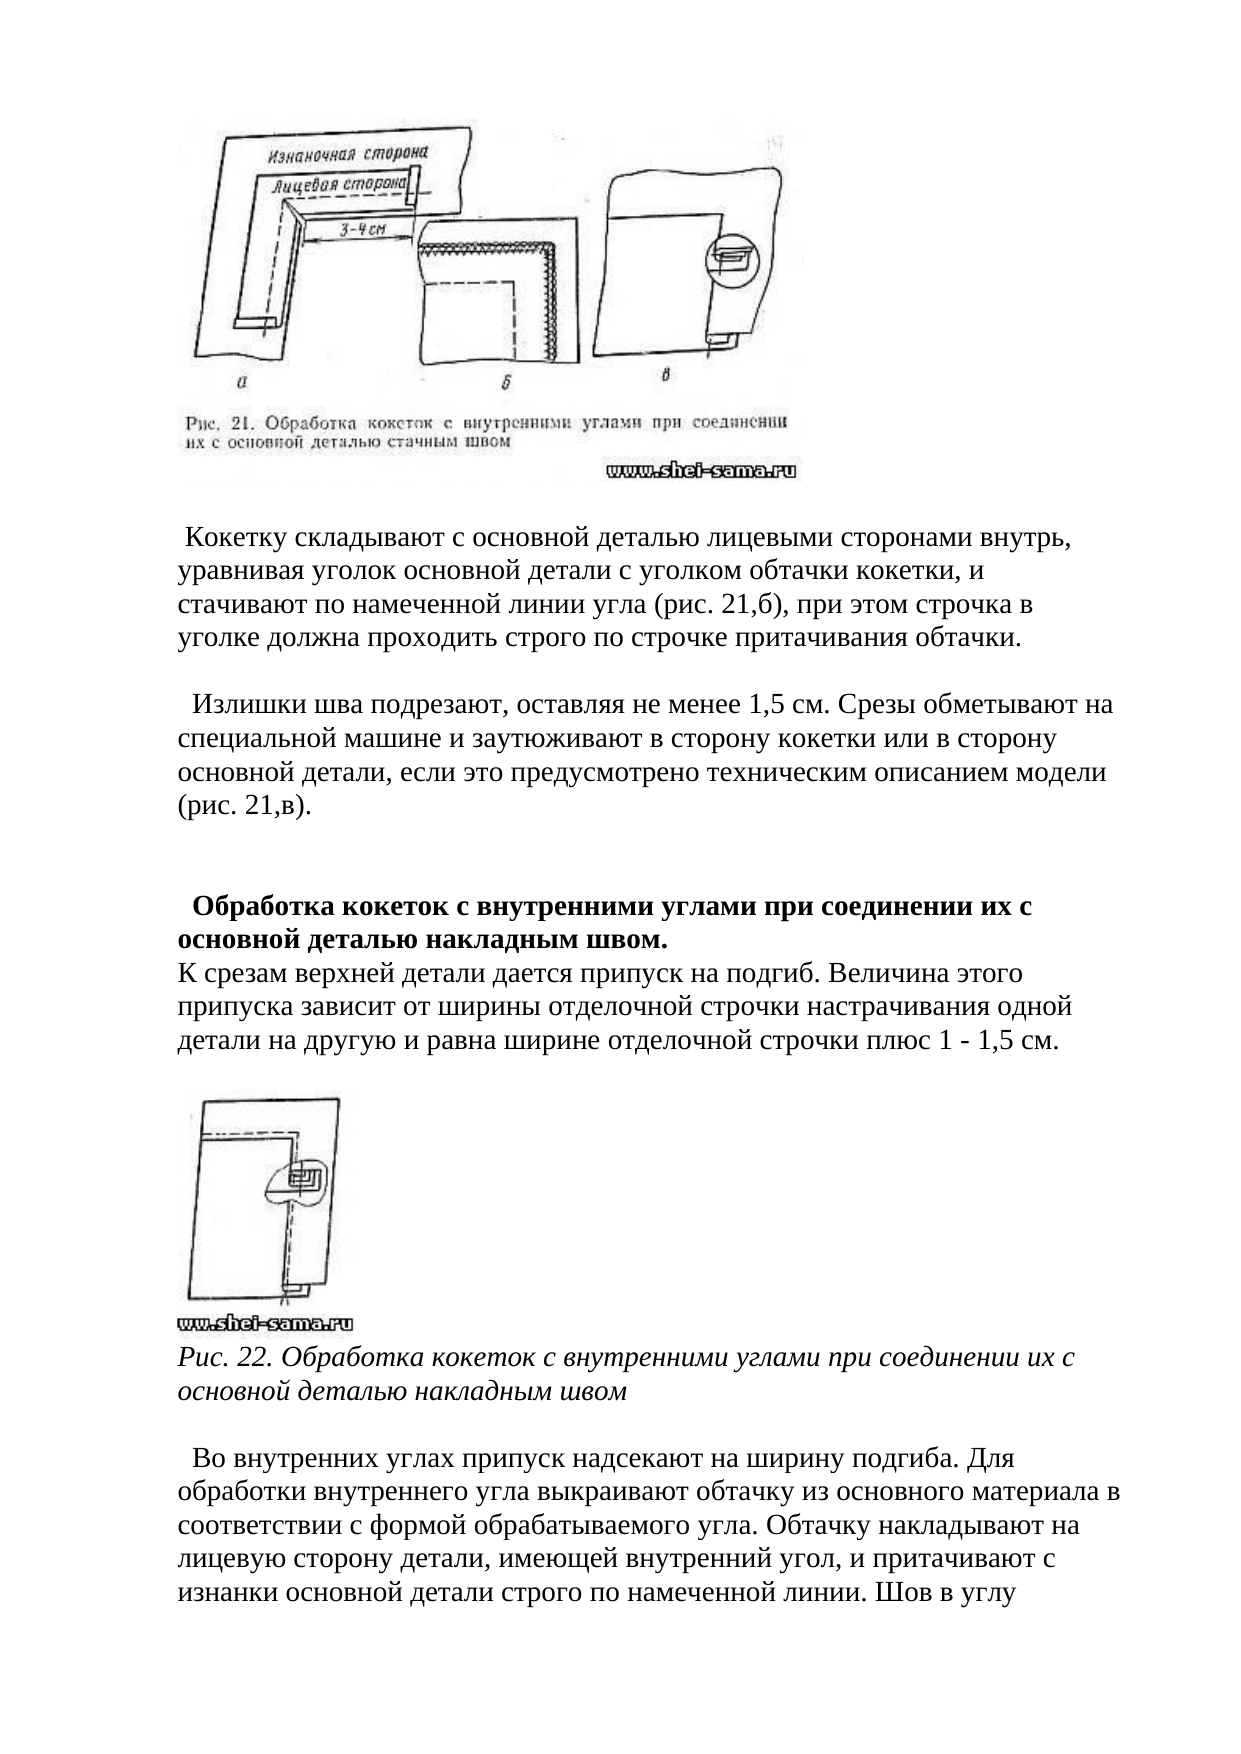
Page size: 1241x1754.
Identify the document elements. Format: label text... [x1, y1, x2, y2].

text Обработка кокеток с внутренними углами при соединении их с основной деталью накладным швом. [177, 821, 1122, 955]
picture [177, 118, 804, 486]
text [177, 1406, 1122, 1607]
text Рис. 22. Обработка кокеток с внутренними углами при соединении их с основной деталью накладным швом [177, 1089, 1122, 1406]
text Кокетку складывают с основной деталью лицевыми сторонами внутрь, уравнивая уголок основной детали с уголком обтачки кокетки, и стачивают по намеченной линии угла (рис. 21,б), при этом строчка в уголке должна проходить строго по строчке притачивания обтачки. Излишки шва подрезают, оставляя не менее 1,5 см. Срезы обметывают на специальной машине и заутюживают в сторону кокетки или в сторону основной детали, если это предусмотрено техническим описанием модели (рис. 21,в). [177, 485, 1122, 821]
picture [177, 1089, 360, 1339]
text К срезам верхней детали дается припуск на подгиб. Величина этого припуска зависит от ширины отделочной строчки настрачивания одной детали на другую и равна ширине отделочной строчки плюс 1 - 1,5 см. [177, 955, 1122, 1089]
